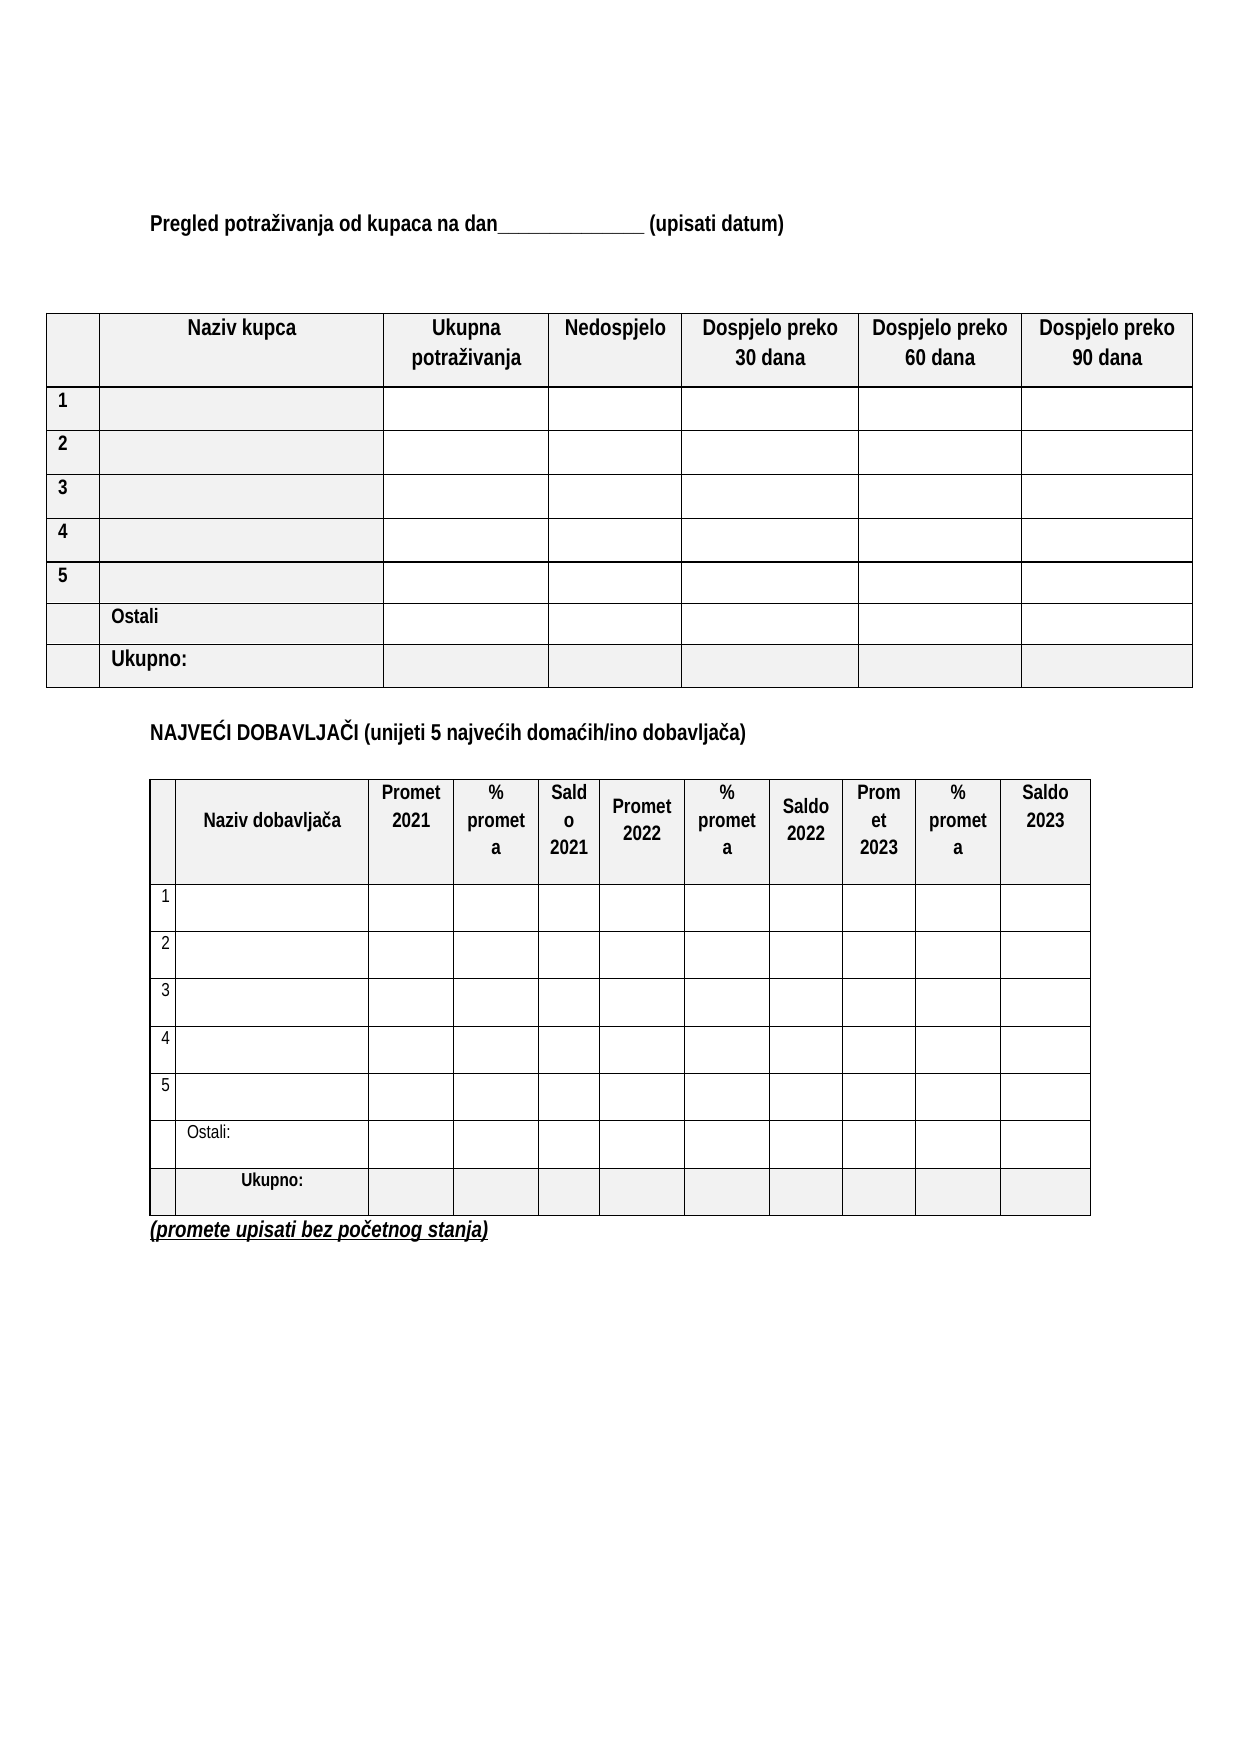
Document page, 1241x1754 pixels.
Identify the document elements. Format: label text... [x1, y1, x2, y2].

table_header Promet 2021 [369, 780, 453, 884]
table_cell [369, 1027, 453, 1073]
table_cell [549, 645, 681, 687]
table_cell [843, 1027, 915, 1073]
table_cell [539, 1121, 599, 1167]
table_header Promet 2022 [600, 780, 684, 884]
table_cell [916, 1121, 1000, 1167]
table_cell [685, 1169, 769, 1215]
table_cell [859, 475, 1021, 518]
table_cell [682, 431, 858, 474]
table_cell [1022, 519, 1192, 561]
table_cell [539, 1169, 599, 1215]
table_cell [770, 932, 842, 978]
table_cell [843, 932, 915, 978]
table_cell [100, 563, 383, 602]
table_cell [369, 1121, 453, 1167]
table_cell [151, 1121, 175, 1167]
table_cell [384, 645, 548, 687]
table_cell [859, 645, 1021, 687]
table_cell [369, 1074, 453, 1120]
table_cell [1001, 1074, 1090, 1120]
table_header % prometa [685, 780, 769, 884]
table_cell [600, 1074, 684, 1120]
table_cell [384, 388, 548, 430]
table_cell 1 [151, 885, 175, 931]
table_cell [549, 519, 681, 561]
table_cell [843, 885, 915, 931]
table_cell 1 [47, 388, 99, 430]
table_cell [859, 519, 1021, 561]
table_cell [685, 1027, 769, 1073]
table_cell [916, 1169, 1000, 1215]
table_cell [454, 1121, 538, 1167]
table_cell [770, 1074, 842, 1120]
table_cell [384, 519, 548, 561]
table_header [47, 314, 99, 386]
table_cell [151, 1169, 175, 1215]
table_cell [1001, 885, 1090, 931]
table_cell [549, 604, 681, 643]
table_cell [685, 885, 769, 931]
table_header Naziv dobavljača [176, 780, 368, 884]
table_cell [100, 475, 383, 518]
table_cell [384, 604, 548, 643]
table_cell [176, 932, 368, 978]
table_header Dospjelo preko 30 dana [682, 314, 858, 386]
table_cell [454, 979, 538, 1026]
table_cell [843, 1169, 915, 1215]
table_header Ukupna potraživanja [384, 314, 548, 386]
table_cell [176, 1027, 368, 1073]
table_cell [47, 645, 99, 687]
text NAJVEĆI DOBAVLJAČI (unijeti 5 najvećih domaćih/ino dobavljača) [150, 718, 1090, 745]
table_cell [843, 1074, 915, 1120]
table_cell [859, 388, 1021, 430]
table_cell [369, 1169, 453, 1215]
table_cell [369, 979, 453, 1026]
table_cell [384, 563, 548, 602]
table_header % prometa [916, 780, 1000, 884]
table_cell [549, 563, 681, 602]
table_cell [47, 604, 99, 643]
table_cell [176, 1074, 368, 1120]
table_cell 3 [47, 475, 99, 518]
table_header Promet 2023 [843, 780, 915, 884]
table_cell Ukupno: [100, 645, 383, 687]
table_cell 2 [47, 431, 99, 474]
table_cell [685, 979, 769, 1026]
table_cell [600, 979, 684, 1026]
table_cell [916, 1074, 1000, 1120]
table_cell [539, 1027, 599, 1073]
table_cell [539, 979, 599, 1026]
table_cell [549, 388, 681, 430]
table_cell [600, 1169, 684, 1215]
table_cell [1001, 1027, 1090, 1073]
text Pregled potraživanja od kupaca na dan______________ (upisati datum) [150, 210, 1090, 237]
table_cell 2 [151, 932, 175, 978]
table_cell [1022, 388, 1192, 430]
table_cell [369, 885, 453, 931]
table_cell [600, 1121, 684, 1167]
table_cell [1001, 1121, 1090, 1167]
table_cell [549, 431, 681, 474]
table_header Dospjelo preko 90 dana [1022, 314, 1192, 386]
table_header Nedospjelo [549, 314, 681, 386]
table_cell [1001, 932, 1090, 978]
table_cell [843, 1121, 915, 1167]
table_cell [176, 979, 368, 1026]
table_cell [100, 519, 383, 561]
table_cell [454, 1074, 538, 1120]
table_cell [1022, 645, 1192, 687]
table_cell 5 [151, 1074, 175, 1120]
table_cell [916, 932, 1000, 978]
table_cell [176, 885, 368, 931]
table_cell [916, 885, 1000, 931]
table_cell [454, 1027, 538, 1073]
table_header Saldo 2023 [1001, 780, 1090, 884]
table_cell [770, 1027, 842, 1073]
table_cell [843, 979, 915, 1026]
table_cell [1001, 979, 1090, 1026]
table_cell 5 [47, 563, 99, 602]
table_cell [384, 431, 548, 474]
table_cell [539, 885, 599, 931]
table_cell [1001, 1169, 1090, 1215]
table_cell [685, 932, 769, 978]
table_header [151, 780, 175, 884]
table_header Saldo 2022 [770, 780, 842, 884]
table_cell [600, 1027, 684, 1073]
table_cell [770, 979, 842, 1026]
table_cell [1022, 563, 1192, 602]
table_cell [369, 932, 453, 978]
table_cell [682, 563, 858, 602]
table_cell Ostali: [176, 1121, 368, 1167]
table_cell [539, 1074, 599, 1120]
table_cell [682, 604, 858, 643]
table_cell Ukupno: [176, 1169, 368, 1215]
table_cell [454, 1169, 538, 1215]
table_cell [682, 645, 858, 687]
table_cell [1022, 431, 1192, 474]
table_cell [685, 1074, 769, 1120]
table_cell [682, 388, 858, 430]
table_cell [859, 604, 1021, 643]
table_cell [770, 1121, 842, 1167]
table_cell [916, 1027, 1000, 1073]
table_cell [1022, 604, 1192, 643]
table_header Naziv kupca [100, 314, 383, 386]
text (promete upisati bez početnog stanja) [150, 1216, 1090, 1242]
table_cell [859, 563, 1021, 602]
table_cell [100, 388, 383, 430]
table_header Dospjelo preko 60 dana [859, 314, 1021, 386]
table_cell [916, 979, 1000, 1026]
table_cell 4 [47, 519, 99, 561]
table_cell [549, 475, 681, 518]
table_cell [454, 932, 538, 978]
table_header Saldo 2021 [539, 780, 599, 884]
table_cell [682, 475, 858, 518]
table_cell [685, 1121, 769, 1167]
table_cell [100, 431, 383, 474]
table_cell [770, 1169, 842, 1215]
table_cell [682, 519, 858, 561]
table_cell [859, 431, 1021, 474]
table_cell [1022, 475, 1192, 518]
table_cell [770, 885, 842, 931]
table_cell [600, 932, 684, 978]
table_cell [384, 475, 548, 518]
table_cell 4 [151, 1027, 175, 1073]
table_cell [454, 885, 538, 931]
table_cell [539, 932, 599, 978]
table_cell [600, 885, 684, 931]
table_header % prometa [454, 780, 538, 884]
table_cell 3 [151, 979, 175, 1026]
table_cell Ostali [100, 604, 383, 643]
